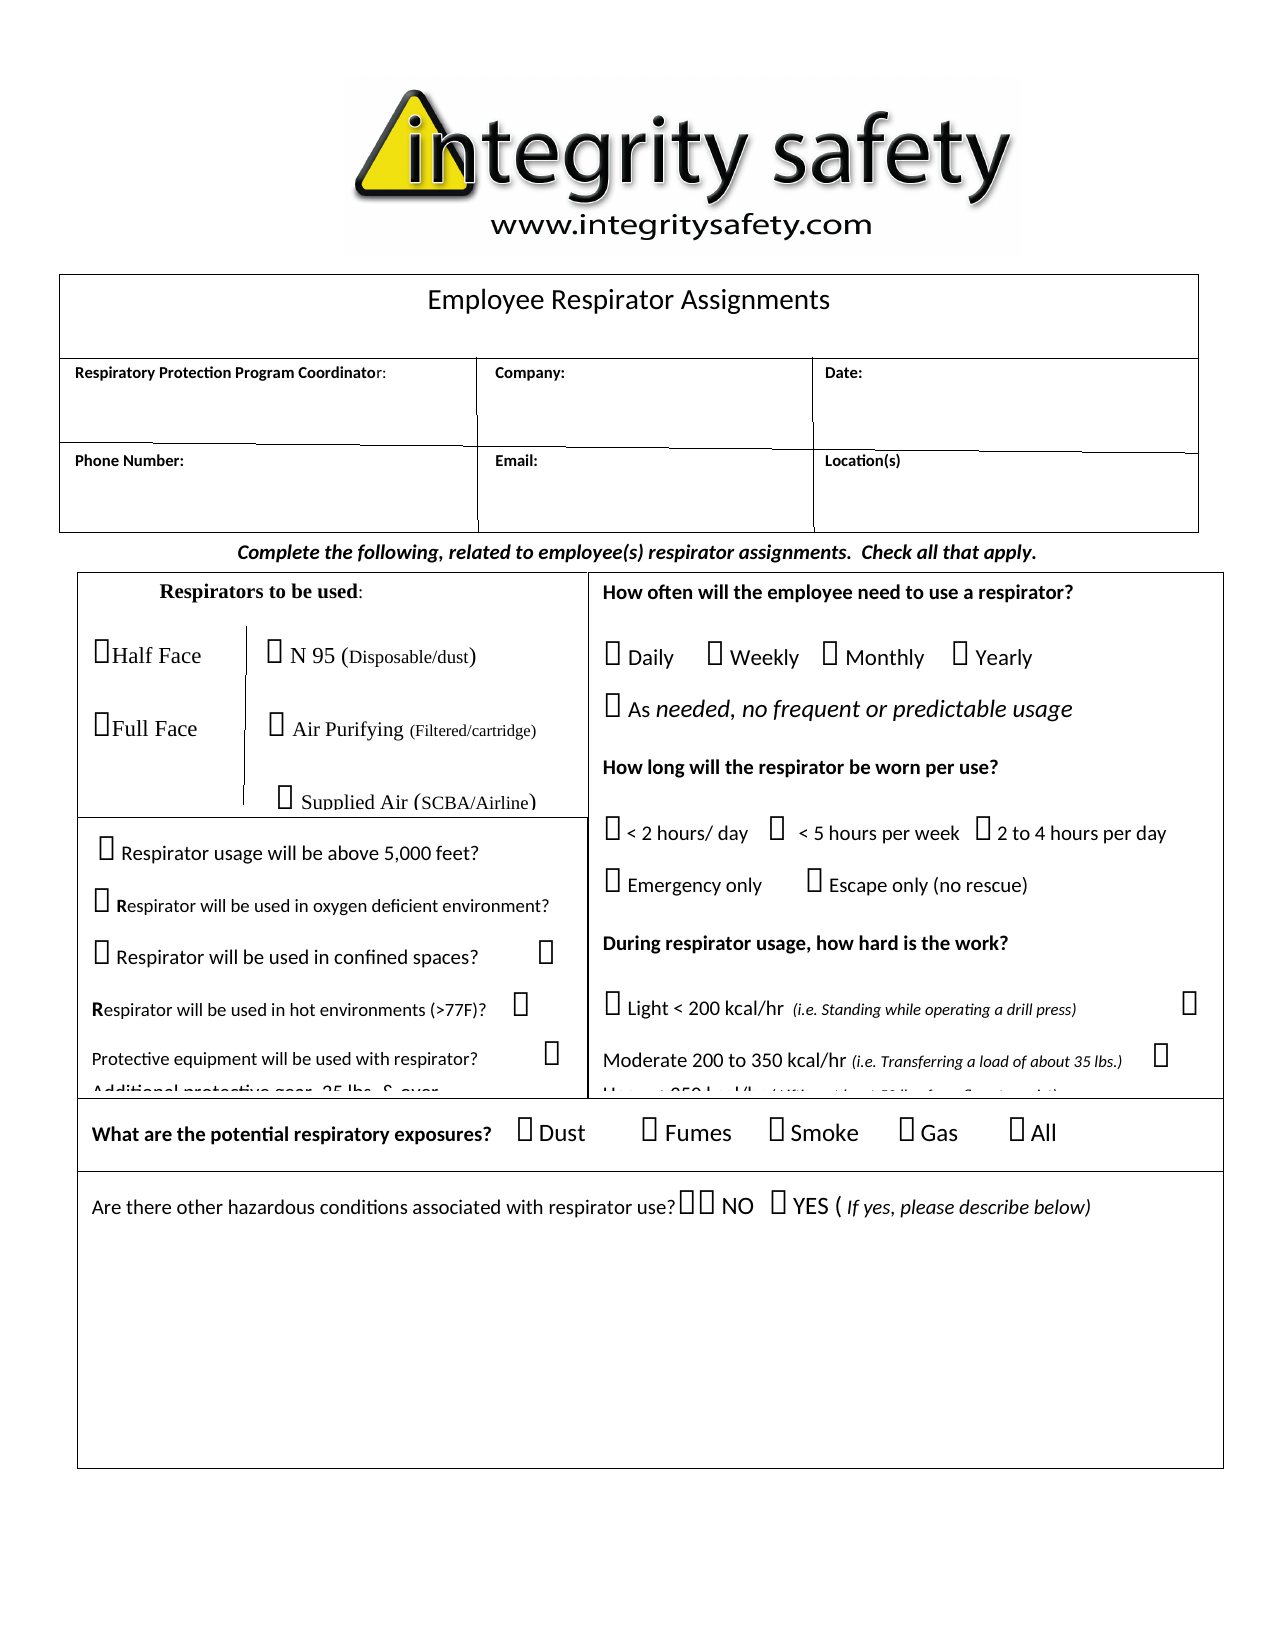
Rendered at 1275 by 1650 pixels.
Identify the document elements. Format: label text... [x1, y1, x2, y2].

text Respiratory Protection Program Coordinator: Company: Date: [477, 362, 812, 383]
text Respiratory Protection Program Coordinator: Company: Date: [75, 362, 476, 383]
text Respiratory Protection Program Coordinator: Company: Date: [813, 362, 1200, 383]
text Phone Number: Email: Location(s) [814, 451, 1200, 471]
text Phone Number: Email: Location(s) [478, 451, 813, 471]
text Phone Number: Email: Location(s) [75, 451, 477, 471]
text Complete the following, related to employee(s) respirator assignments. Check all that apply. [75, 539, 1200, 564]
picture [344, 75, 1021, 257]
